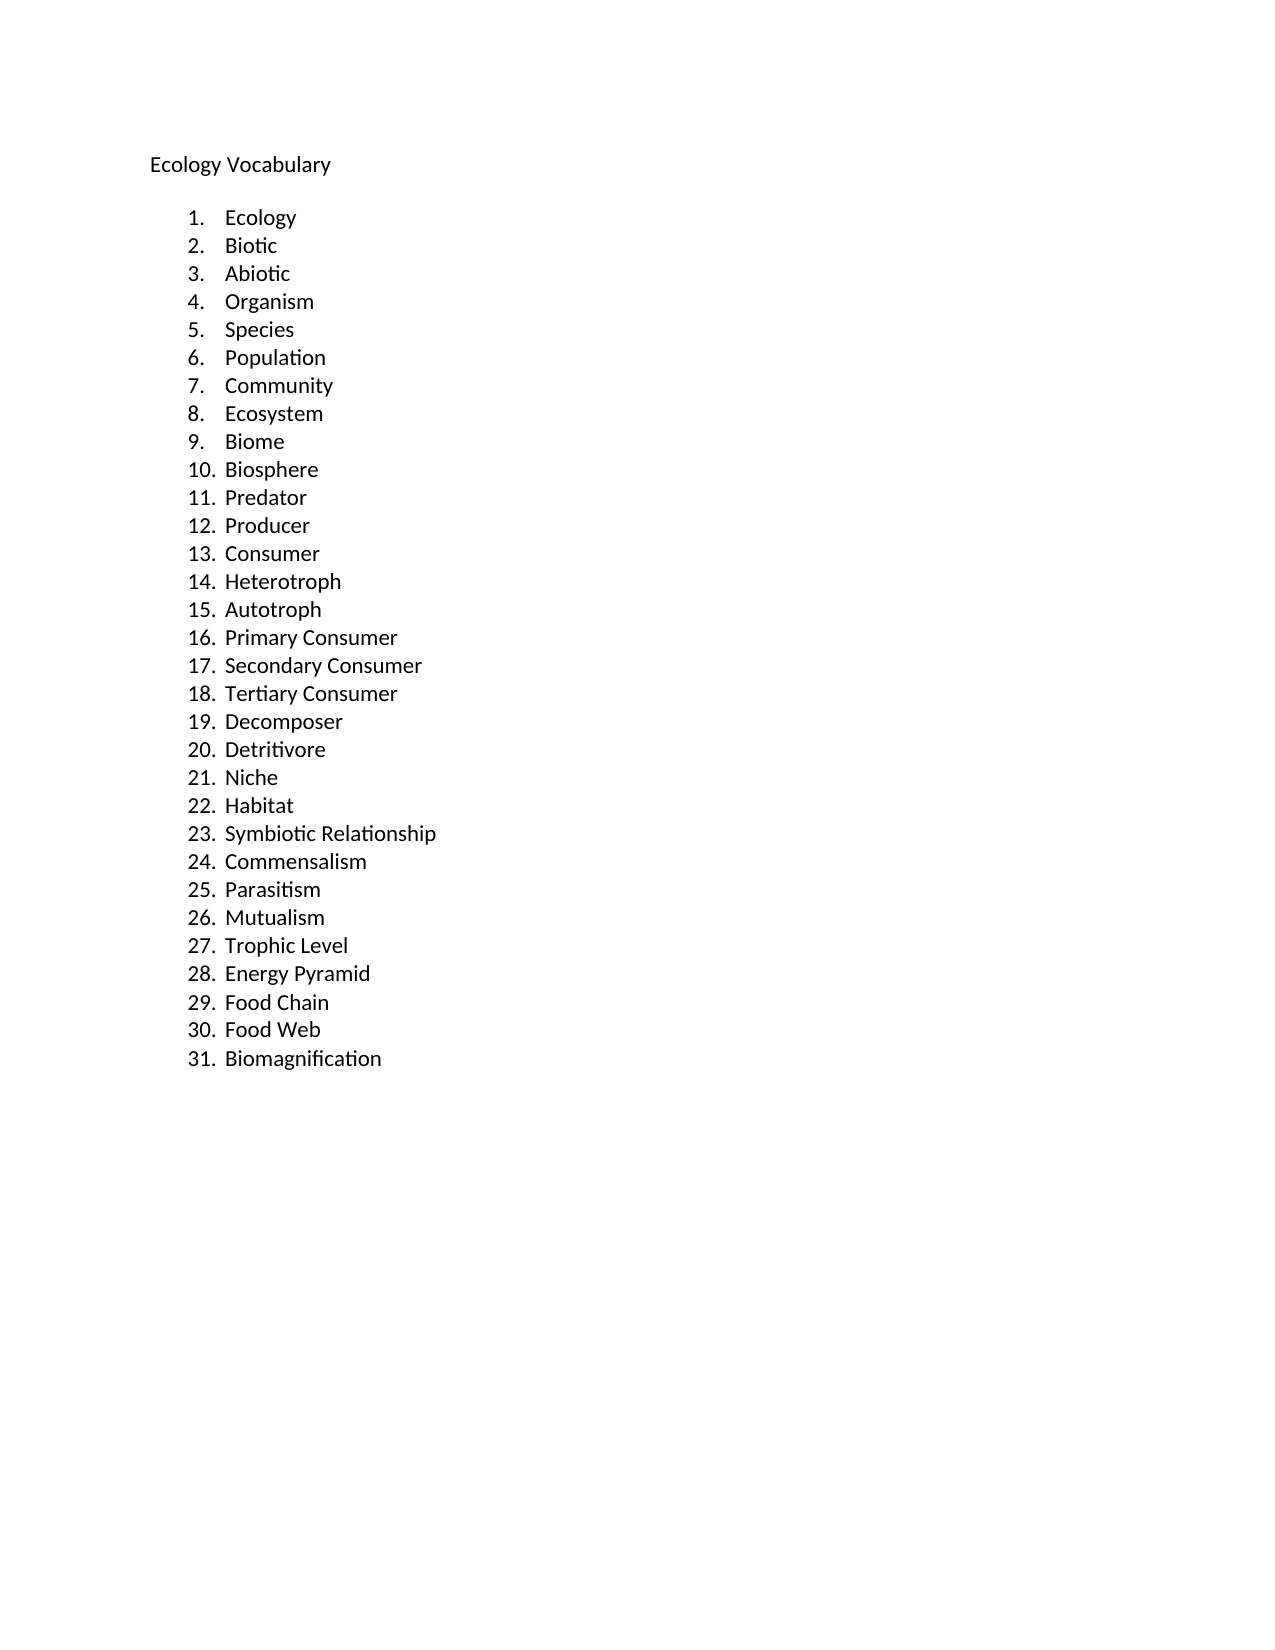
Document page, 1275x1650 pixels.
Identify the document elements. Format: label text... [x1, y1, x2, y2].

list Mutualism [187, 903, 1125, 932]
list Ecosystem [187, 399, 1125, 427]
list Biome [187, 427, 1125, 455]
list Community [187, 371, 1125, 399]
list Predator [187, 483, 1125, 511]
list Energy Pyramid [187, 959, 1125, 988]
list Secondary Consumer [187, 651, 1125, 679]
list Decomposer [187, 707, 1125, 735]
list Symbiotic Relationship [187, 819, 1125, 847]
list Niche [187, 763, 1125, 791]
text Ecology Vocabulary [150, 150, 1125, 178]
list Tertiary Consumer [187, 679, 1125, 707]
list Biomagnification [187, 1044, 1125, 1072]
list Organism [187, 287, 1125, 315]
list Consumer [187, 539, 1125, 567]
list Trophic Level [187, 932, 1125, 959]
list Abiotic [187, 259, 1125, 287]
list Producer [187, 511, 1125, 539]
list Parasitism [187, 876, 1125, 903]
list Species [187, 315, 1125, 343]
list Ecology [187, 203, 1125, 231]
list Heterotroph [187, 567, 1125, 595]
list Biosphere [187, 455, 1125, 483]
list Biotic [187, 231, 1125, 259]
list Commensalism [187, 847, 1125, 876]
list Autotroph [187, 595, 1125, 623]
list Food Chain [187, 988, 1125, 1016]
list Food Web [187, 1016, 1125, 1044]
list Population [187, 343, 1125, 371]
list Primary Consumer [187, 623, 1125, 651]
list Detritivore [187, 735, 1125, 763]
list Habitat [187, 791, 1125, 819]
